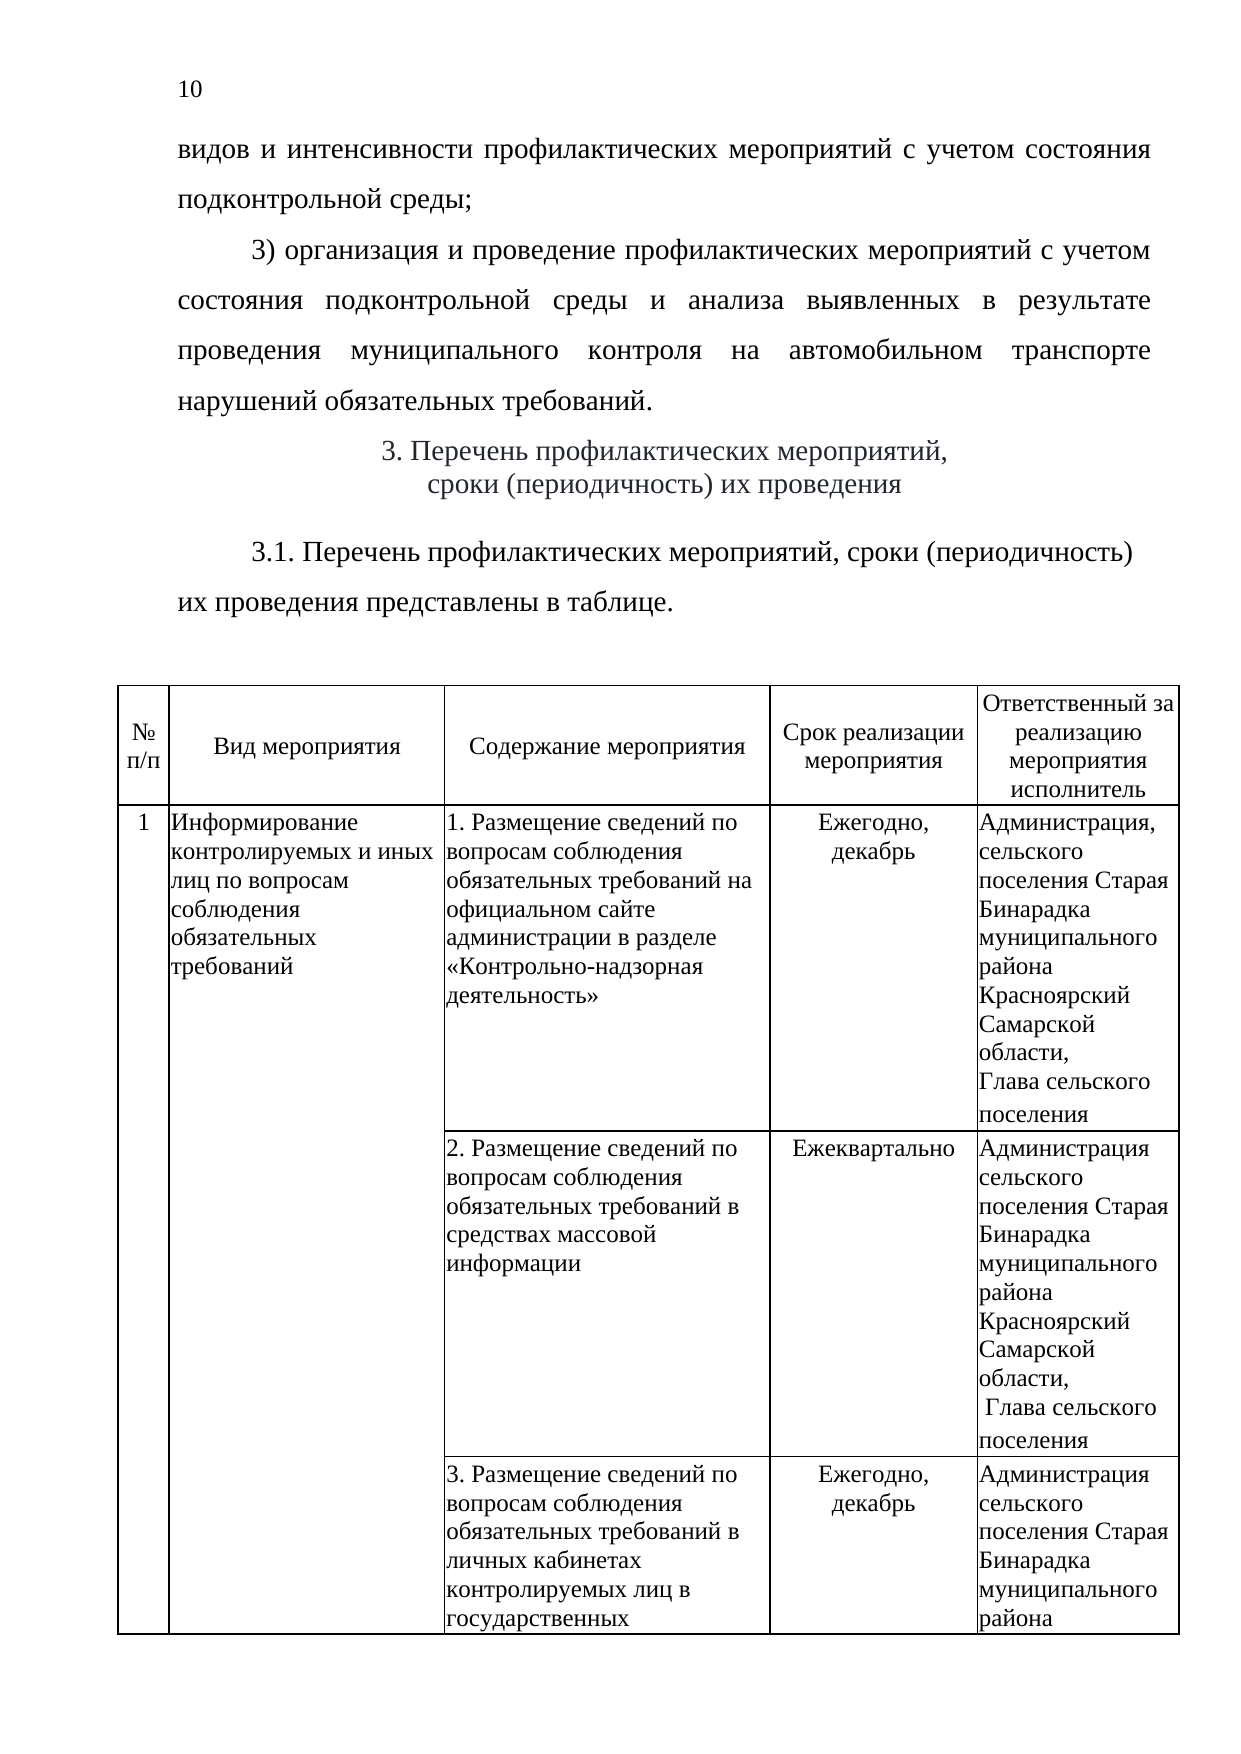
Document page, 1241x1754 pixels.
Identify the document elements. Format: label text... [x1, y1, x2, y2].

table_cell 2. Размещение сведений по вопросам соблюдения обязательных требований в средствах массовой информации [445, 1132, 769, 1456]
text 3) организация и проведение профилактических мероприятий с учетом состояния подконтрольной среды и анализа выявленных в результате проведения муниципального контроля на автомобильном транспорте нарушений обязательных требований. [177, 232, 1152, 416]
table_header Срок реализации мероприятия [771, 686, 977, 804]
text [177, 131, 1152, 215]
table_cell Ежеквартально [771, 1132, 977, 1456]
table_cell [978, 1457, 1178, 1633]
table_cell 1. Размещение сведений по вопросам соблюдения обязательных требований на официальном сайте администрации в разделе «Контрольно-надзорная деятельность» [445, 806, 769, 1130]
text 3.1. Перечень профилактических мероприятий, сроки (периодичность) их проведения представлены в таблице. [177, 534, 1152, 618]
text сроки (периодичность) их проведения [177, 467, 1152, 500]
table_cell Ежегодно, декабрь [771, 1457, 977, 1633]
table_header Ответственный за реализацию мероприятия исполнитель [978, 686, 1178, 804]
table_cell Информирование контролируемых и иных лиц по вопросам соблюдения обязательных требований [170, 806, 444, 1633]
table_cell 1 [119, 806, 168, 1633]
table_cell Ежегодно, декабрь [771, 806, 977, 1130]
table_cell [445, 1457, 769, 1633]
table_header № п/п [119, 686, 168, 804]
table_header Содержание мероприятия [445, 686, 769, 804]
table_header Вид мероприятия [170, 686, 444, 804]
table_cell Администрация сельского поселения Старая Бинарадка муниципального района Красноярский Самарской области, Глава сельского поселения [978, 1132, 1178, 1456]
table_cell Администрация, сельского поселения Старая Бинарадка муниципального района Красноярский Самарской области, Глава сельского поселения [978, 806, 1178, 1130]
text 3. Перечень профилактических мероприятий, [177, 433, 1152, 467]
